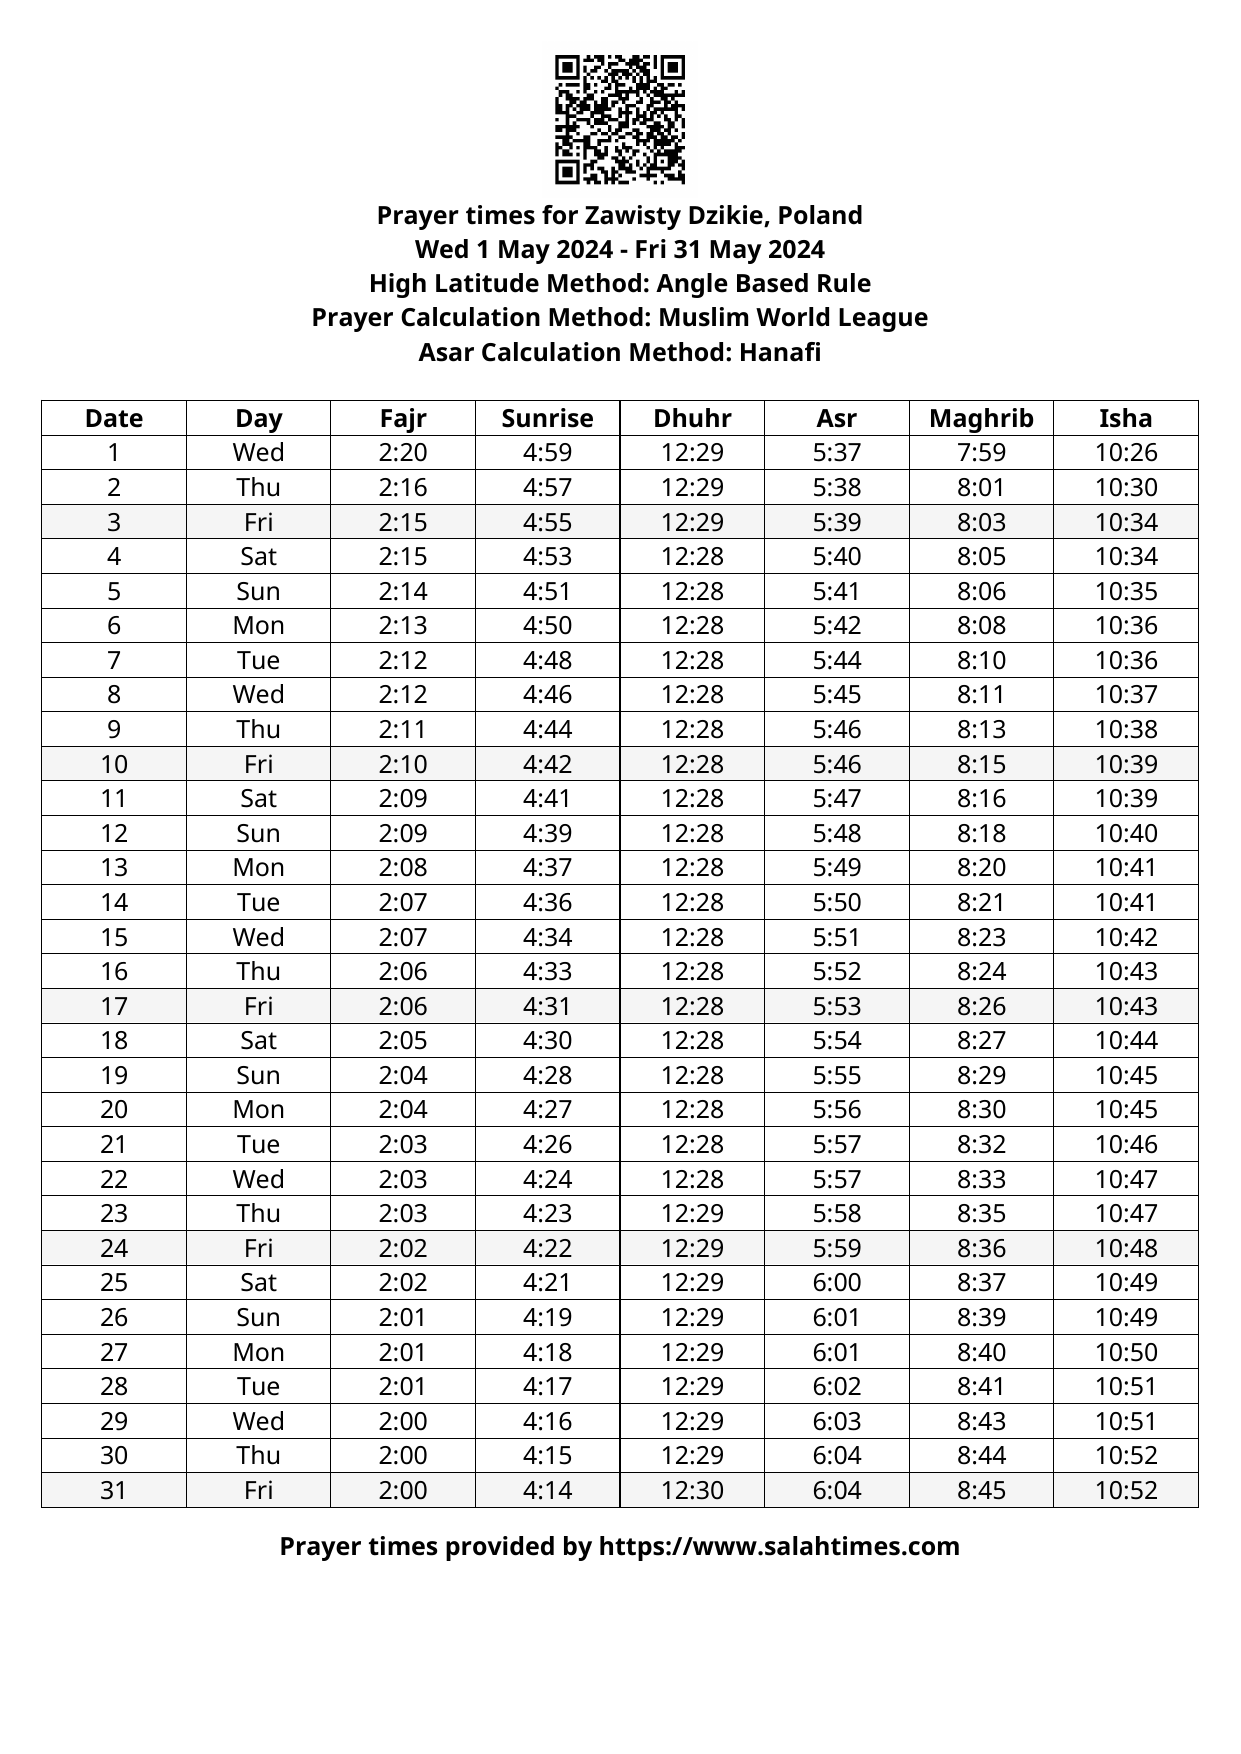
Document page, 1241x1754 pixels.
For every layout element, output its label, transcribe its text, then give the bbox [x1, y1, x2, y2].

table_cell 2:12 [331, 678, 475, 711]
table_cell 20 [42, 1093, 186, 1126]
table_cell 10:45 [1054, 1093, 1198, 1126]
table_cell Thu [187, 1196, 330, 1230]
table_cell Thu [187, 470, 330, 504]
text Prayer times for Zawisty Dzikie, Poland [42, 198, 1198, 232]
table_cell 26 [42, 1300, 186, 1334]
table_cell 12:28 [621, 574, 764, 607]
table_cell 5:57 [765, 1127, 909, 1161]
text Wed 1 May 2024 - Fri 31 May 2024 [42, 232, 1198, 266]
table_cell Thu [187, 712, 330, 746]
table_cell 4:27 [476, 1093, 619, 1126]
table_cell Mon [187, 851, 330, 884]
table_cell Sun [187, 1300, 330, 1334]
table_cell 10:36 [1054, 609, 1198, 642]
table_cell 8:29 [910, 1058, 1053, 1092]
table_cell 8:03 [910, 505, 1053, 538]
table_cell 12:28 [621, 989, 764, 1022]
table_cell 2:15 [331, 539, 475, 573]
table_cell 4:42 [476, 747, 619, 780]
table_cell 4:30 [476, 1024, 619, 1057]
table_cell 2:07 [331, 920, 475, 953]
table_cell 23 [42, 1196, 186, 1230]
table_cell 10:39 [1054, 747, 1198, 780]
table_cell 24 [42, 1231, 186, 1264]
table_cell 5:56 [765, 1093, 909, 1126]
table_cell 4:22 [476, 1231, 619, 1264]
table_header Asr [765, 401, 909, 434]
table_header Day [187, 401, 330, 434]
table_cell 5:54 [765, 1024, 909, 1057]
table_cell 8:39 [910, 1300, 1053, 1334]
table_cell 4:17 [476, 1369, 619, 1403]
table_cell 8:41 [910, 1369, 1053, 1403]
table_cell 10:42 [1054, 920, 1198, 953]
table_cell 8:30 [910, 1093, 1053, 1126]
table_cell 12:29 [621, 1231, 764, 1264]
table_cell 6:02 [765, 1369, 909, 1403]
table_cell 4:48 [476, 643, 619, 677]
table_cell 12:29 [621, 1439, 764, 1472]
table_cell 12:28 [621, 851, 764, 884]
table_cell 6 [42, 609, 186, 642]
table_cell 8:05 [910, 539, 1053, 573]
table_cell 19 [42, 1058, 186, 1092]
table_cell 4:41 [476, 781, 619, 815]
table_cell 8:16 [910, 781, 1053, 815]
table_cell 2:10 [331, 747, 475, 780]
table_cell 5 [42, 574, 186, 607]
table_cell 12 [42, 816, 186, 849]
table_cell 1 [42, 436, 186, 469]
table_cell 30 [42, 1439, 186, 1472]
table_cell 10:44 [1054, 1024, 1198, 1057]
table_cell 29 [42, 1404, 186, 1437]
table_cell 6:01 [765, 1300, 909, 1334]
table_cell 10:51 [1054, 1369, 1198, 1403]
table_cell 8:45 [910, 1473, 1053, 1507]
table_cell 18 [42, 1024, 186, 1057]
table_cell 5:57 [765, 1162, 909, 1195]
table_cell 12:29 [621, 1266, 764, 1299]
table_cell Tue [187, 1127, 330, 1161]
table_cell Sun [187, 574, 330, 607]
table_cell 2:20 [331, 436, 475, 469]
table_header Fajr [331, 401, 475, 434]
table_cell 4:51 [476, 574, 619, 607]
table_cell Fri [187, 1231, 330, 1264]
table_cell 8:13 [910, 712, 1053, 746]
table_cell 10 [42, 747, 186, 780]
table_cell 10:52 [1054, 1473, 1198, 1507]
table_cell 8:27 [910, 1024, 1053, 1057]
table_cell 5:41 [765, 574, 909, 607]
table_cell 6:03 [765, 1404, 909, 1437]
table_cell 8:43 [910, 1404, 1053, 1437]
table_cell 12:29 [621, 1335, 764, 1368]
table_cell Mon [187, 1093, 330, 1126]
table_cell 4:18 [476, 1335, 619, 1368]
table_cell 12:28 [621, 712, 764, 746]
table_cell 12:29 [621, 1300, 764, 1334]
table_cell 11 [42, 781, 186, 815]
table_cell 4:34 [476, 920, 619, 953]
table_cell Wed [187, 920, 330, 953]
table_cell Tue [187, 1369, 330, 1403]
table_cell 5:49 [765, 851, 909, 884]
table_cell 2:06 [331, 954, 475, 988]
table_cell 2:05 [331, 1024, 475, 1057]
table_cell 2:14 [331, 574, 475, 607]
table_cell Sat [187, 539, 330, 573]
table_cell 10:47 [1054, 1196, 1198, 1230]
table_cell Wed [187, 678, 330, 711]
table_cell 8:21 [910, 885, 1053, 919]
table_cell 8 [42, 678, 186, 711]
table_cell 4:36 [476, 885, 619, 919]
table_cell 2:00 [331, 1439, 475, 1472]
table_cell 12:29 [621, 1196, 764, 1230]
table_cell 2:01 [331, 1300, 475, 1334]
table_cell 4:55 [476, 505, 619, 538]
text Asar Calculation Method: Hanafi [42, 334, 1198, 368]
table_cell 12:29 [621, 1404, 764, 1437]
table_cell 12:28 [621, 539, 764, 573]
table_cell 10:43 [1054, 954, 1198, 988]
table_cell 10:30 [1054, 470, 1198, 504]
table_cell 4:26 [476, 1127, 619, 1161]
table_cell 3 [42, 505, 186, 538]
table_cell 5:46 [765, 712, 909, 746]
table_cell 2:09 [331, 816, 475, 849]
table_cell 4:19 [476, 1300, 619, 1334]
table_cell 10:52 [1054, 1439, 1198, 1472]
table_cell Fri [187, 1473, 330, 1507]
table_cell 5:50 [765, 885, 909, 919]
table_cell 13 [42, 851, 186, 884]
table_cell Sat [187, 1266, 330, 1299]
table_cell Mon [187, 609, 330, 642]
table_cell 12:28 [621, 1058, 764, 1092]
table_cell 2:03 [331, 1196, 475, 1230]
table_cell 5:38 [765, 470, 909, 504]
table_header Maghrib [910, 401, 1053, 434]
table_cell 12:29 [621, 470, 764, 504]
table_header Dhuhr [621, 401, 764, 434]
table_cell 6:00 [765, 1266, 909, 1299]
table_cell 5:39 [765, 505, 909, 538]
table_cell 5:55 [765, 1058, 909, 1092]
table_cell 12:30 [621, 1473, 764, 1507]
table_cell 4:46 [476, 678, 619, 711]
table_cell 8:32 [910, 1127, 1053, 1161]
table_cell 5:42 [765, 609, 909, 642]
table_cell 5:52 [765, 954, 909, 988]
table_cell 10:46 [1054, 1127, 1198, 1161]
table_cell 5:48 [765, 816, 909, 849]
table_cell 5:46 [765, 747, 909, 780]
table_cell 4:16 [476, 1404, 619, 1437]
table_cell 10:45 [1054, 1058, 1198, 1092]
table_cell 10:47 [1054, 1162, 1198, 1195]
text Prayer times provided by https://www.salahtimes.com [42, 1528, 1198, 1563]
table_cell 2:09 [331, 781, 475, 815]
table_cell 10:38 [1054, 712, 1198, 746]
table_cell 10:39 [1054, 781, 1198, 815]
table_cell 6:01 [765, 1335, 909, 1368]
picture [542, 41, 699, 198]
table_cell 2:13 [331, 609, 475, 642]
table_cell 10:48 [1054, 1231, 1198, 1264]
table_cell 8:37 [910, 1266, 1053, 1299]
table_cell 12:29 [621, 505, 764, 538]
table_cell 10:35 [1054, 574, 1198, 607]
table_cell 2:03 [331, 1127, 475, 1161]
table_cell 12:28 [621, 781, 764, 815]
table_cell 4:39 [476, 816, 619, 849]
table_cell 17 [42, 989, 186, 1022]
table_cell 12:28 [621, 1093, 764, 1126]
table_cell 21 [42, 1127, 186, 1161]
table_cell Fri [187, 989, 330, 1022]
table_cell 6:04 [765, 1473, 909, 1507]
table_cell 12:28 [621, 920, 764, 953]
table_cell 8:33 [910, 1162, 1053, 1195]
table_cell 12:29 [621, 436, 764, 469]
table_header Sunrise [476, 401, 619, 434]
table_cell 15 [42, 920, 186, 953]
table_cell 10:50 [1054, 1335, 1198, 1368]
table_cell 12:28 [621, 1127, 764, 1161]
table_cell 10:26 [1054, 436, 1198, 469]
table_cell 8:40 [910, 1335, 1053, 1368]
table_cell 2:15 [331, 505, 475, 538]
table_cell 16 [42, 954, 186, 988]
table_cell 7:59 [910, 436, 1053, 469]
table_cell 5:59 [765, 1231, 909, 1264]
table_cell 10:49 [1054, 1266, 1198, 1299]
table_cell 9 [42, 712, 186, 746]
table_cell 5:44 [765, 643, 909, 677]
table_cell Mon [187, 1335, 330, 1368]
table_cell 4:53 [476, 539, 619, 573]
table_cell 4:44 [476, 712, 619, 746]
table_cell 8:11 [910, 678, 1053, 711]
table_cell Fri [187, 505, 330, 538]
table_cell 12:28 [621, 816, 764, 849]
table_cell 8:15 [910, 747, 1053, 780]
table_cell Wed [187, 1404, 330, 1437]
table_cell 10:40 [1054, 816, 1198, 849]
table_cell 8:36 [910, 1231, 1053, 1264]
table_cell 5:45 [765, 678, 909, 711]
table_cell 4:31 [476, 989, 619, 1022]
table_cell 10:34 [1054, 505, 1198, 538]
table_cell 8:26 [910, 989, 1053, 1022]
table_cell 2:04 [331, 1093, 475, 1126]
table_cell 4:15 [476, 1439, 619, 1472]
table_cell 12:28 [621, 885, 764, 919]
table_cell Sun [187, 1058, 330, 1092]
table_cell 8:10 [910, 643, 1053, 677]
table_cell Wed [187, 1162, 330, 1195]
table_cell 7 [42, 643, 186, 677]
table_cell 5:51 [765, 920, 909, 953]
table_cell 10:41 [1054, 851, 1198, 884]
table_cell 4:23 [476, 1196, 619, 1230]
table_cell 10:37 [1054, 678, 1198, 711]
table_cell 8:01 [910, 470, 1053, 504]
table_cell Thu [187, 954, 330, 988]
table_cell 2:00 [331, 1473, 475, 1507]
table_cell 8:08 [910, 609, 1053, 642]
table_cell Thu [187, 1439, 330, 1472]
table_cell 2:02 [331, 1266, 475, 1299]
table_cell 2:08 [331, 851, 475, 884]
table_cell 4:59 [476, 436, 619, 469]
table_cell 4:21 [476, 1266, 619, 1299]
table_cell 5:37 [765, 436, 909, 469]
table_cell 10:49 [1054, 1300, 1198, 1334]
text Prayer Calculation Method: Muslim World League [42, 300, 1198, 334]
table_cell 8:06 [910, 574, 1053, 607]
table_cell 4:37 [476, 851, 619, 884]
table_cell Fri [187, 747, 330, 780]
table_cell 22 [42, 1162, 186, 1195]
table_cell 10:51 [1054, 1404, 1198, 1437]
table_cell 5:40 [765, 539, 909, 573]
table_cell 4:14 [476, 1473, 619, 1507]
table_cell 12:28 [621, 678, 764, 711]
table_cell Sat [187, 1024, 330, 1057]
table_cell 2:01 [331, 1369, 475, 1403]
table_cell 10:36 [1054, 643, 1198, 677]
table_cell 2:07 [331, 885, 475, 919]
table_cell 12:28 [621, 747, 764, 780]
table_cell 2:12 [331, 643, 475, 677]
table_cell 2:02 [331, 1231, 475, 1264]
table_cell Sat [187, 781, 330, 815]
table_cell 5:58 [765, 1196, 909, 1230]
table_cell 5:53 [765, 989, 909, 1022]
table_cell 8:18 [910, 816, 1053, 849]
table_cell 2:06 [331, 989, 475, 1022]
table_cell 12:28 [621, 609, 764, 642]
table_cell 14 [42, 885, 186, 919]
table_cell 2:04 [331, 1058, 475, 1092]
table_cell 4:50 [476, 609, 619, 642]
table_cell 27 [42, 1335, 186, 1368]
table_header Date [42, 401, 186, 434]
table_cell 31 [42, 1473, 186, 1507]
table_cell 10:41 [1054, 885, 1198, 919]
table_cell 2:16 [331, 470, 475, 504]
table_cell 2:11 [331, 712, 475, 746]
table_cell 5:47 [765, 781, 909, 815]
table_cell 25 [42, 1266, 186, 1299]
table_cell 2:00 [331, 1404, 475, 1437]
table_cell 6:04 [765, 1439, 909, 1472]
table_cell 8:23 [910, 920, 1053, 953]
table_cell 4 [42, 539, 186, 573]
table_cell 4:33 [476, 954, 619, 988]
table_cell 8:20 [910, 851, 1053, 884]
table_cell 12:28 [621, 954, 764, 988]
table_cell 4:24 [476, 1162, 619, 1195]
table_cell 4:28 [476, 1058, 619, 1092]
table_cell 8:24 [910, 954, 1053, 988]
table_cell 2:03 [331, 1162, 475, 1195]
table_cell 10:34 [1054, 539, 1198, 573]
table_cell 12:29 [621, 1369, 764, 1403]
table_cell 8:35 [910, 1196, 1053, 1230]
table_cell 28 [42, 1369, 186, 1403]
table_cell Tue [187, 885, 330, 919]
table_cell Sun [187, 816, 330, 849]
table_header Isha [1054, 401, 1198, 434]
text High Latitude Method: Angle Based Rule [42, 266, 1198, 300]
table_cell 12:28 [621, 1162, 764, 1195]
table_cell Tue [187, 643, 330, 677]
table_cell 4:57 [476, 470, 619, 504]
table_cell Wed [187, 436, 330, 469]
table_cell 2:01 [331, 1335, 475, 1368]
table_cell 10:43 [1054, 989, 1198, 1022]
table_cell 12:28 [621, 1024, 764, 1057]
table_cell 2 [42, 470, 186, 504]
table_cell 12:28 [621, 643, 764, 677]
table_cell 8:44 [910, 1439, 1053, 1472]
